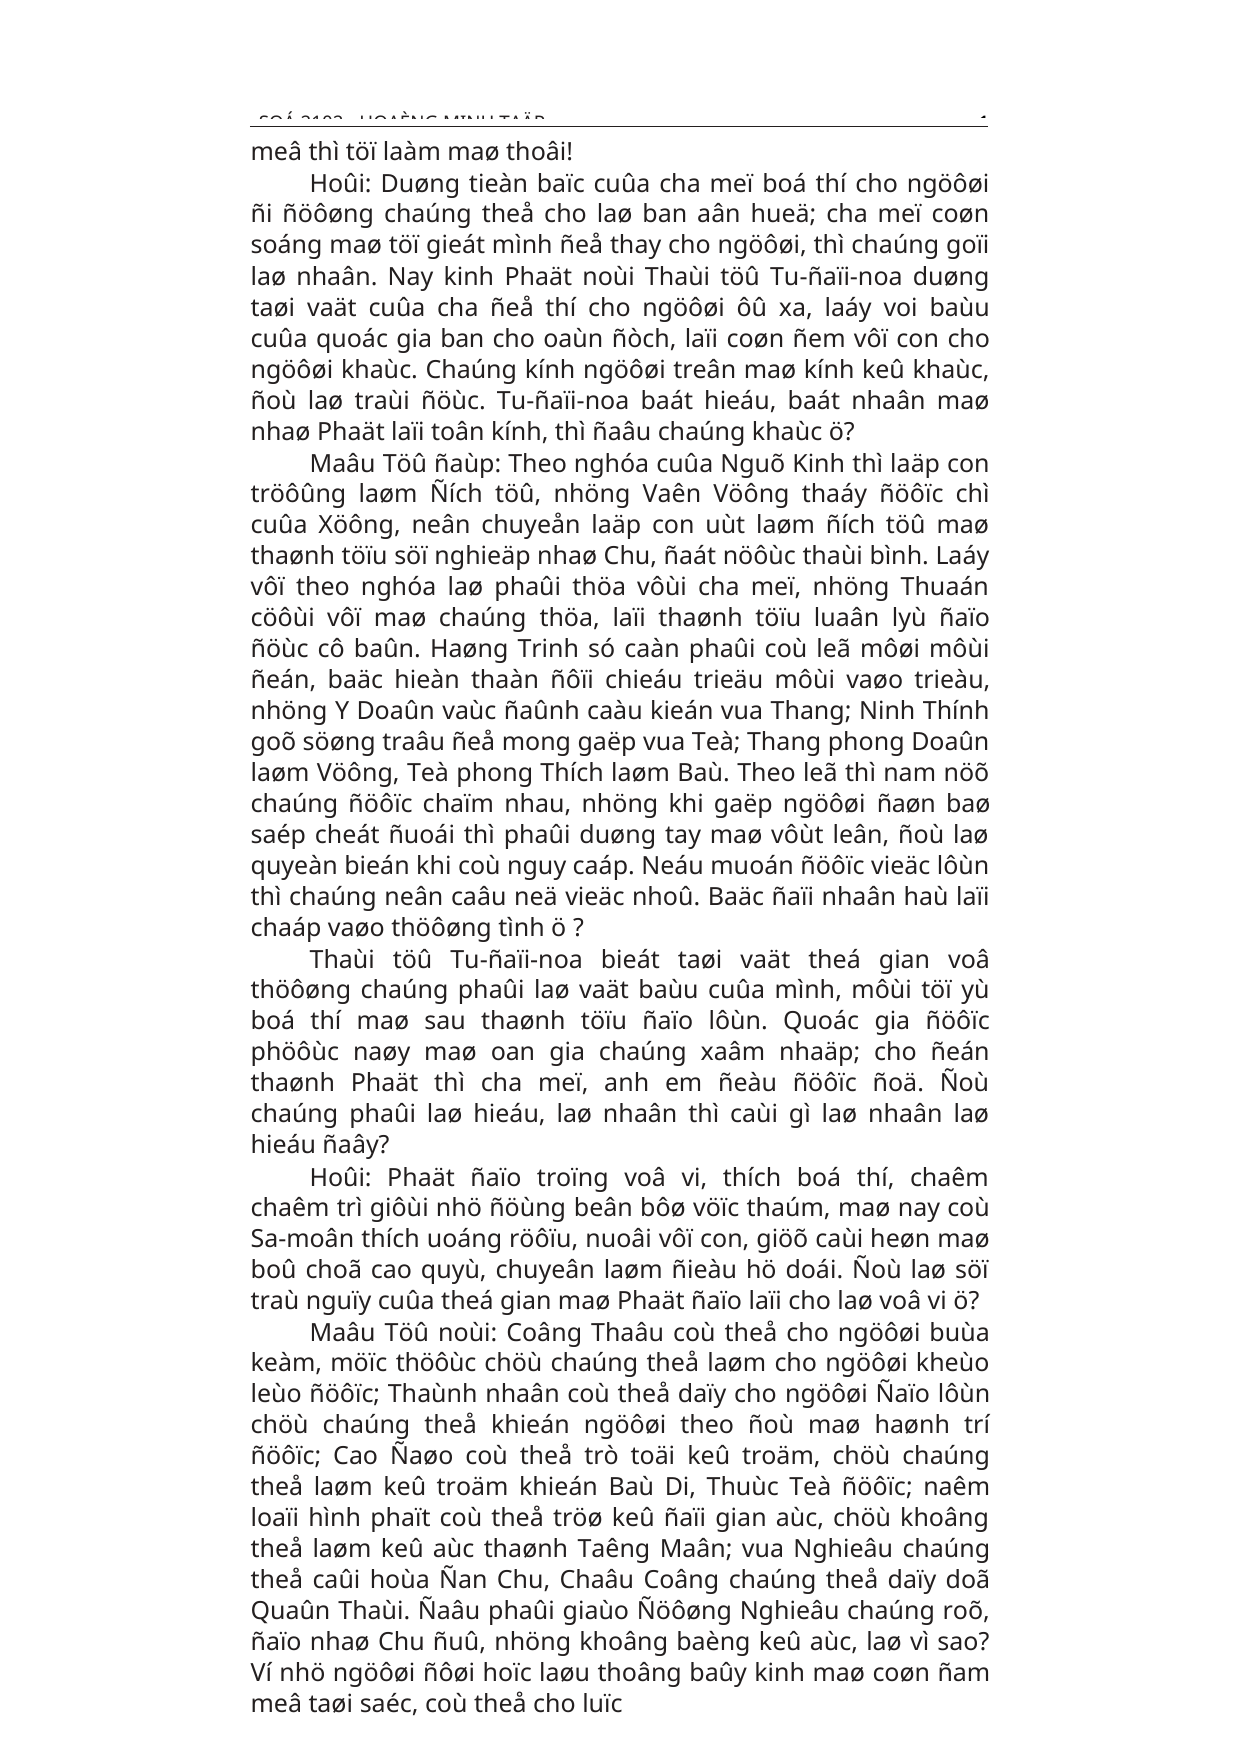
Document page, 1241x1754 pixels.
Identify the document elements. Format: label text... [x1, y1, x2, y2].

text Hoûi: Duøng tieàn baïc cuûa cha meï boá thí cho ngöôøi ñi ñöôøng chaúng theå cho laø ban aân hueä; cha meï coøn soáng maø töï gieát mình ñeå thay cho ngöôøi, thì chaúng goïi laø nhaân. Nay kinh Phaät noùi Thaùi töû Tu-ñaïi-noa duøng taøi vaät cuûa cha ñeå thí cho ngöôøi ôû xa, laáy voi baùu cuûa quoác gia ban cho oaùn ñòch, laïi coøn ñem vôï con cho ngöôøi khaùc. Chaúng kính ngöôøi treân maø kính keû khaùc, ñoù laø traùi ñöùc. Tu-ñaïi-noa baát hieáu, baát nhaân maø nhaø Phaät laïi toân kính, thì ñaâu chaúng khaùc ö? [250, 168, 990, 447]
text meâ thì töï laàm maø thoâi! [250, 134, 1092, 166]
text Hoûi: Phaät ñaïo troïng voâ vi, thích boá thí, chaêm chaêm trì giôùi nhö ñöùng beân bôø vöïc thaúm, maø nay coù Sa-moân thích uoáng röôïu, nuoâi vôï con, giöõ caùi heøn maø boû choã cao quyù, chuyeân laøm ñieàu hö doái. Ñoù laø söï traù nguïy cuûa theá gian maø Phaät ñaïo laïi cho laø voâ vi ö? [250, 1161, 990, 1316]
text Maâu Töû ñaùp: Theo nghóa cuûa Nguõ Kinh thì laäp con tröôûng laøm Ñích töû, nhöng Vaên Vöông thaáy ñöôïc chì cuûa Xöông, neân chuyeån laäp con uùt laøm ñích töû maø thaønh töïu söï nghieäp nhaø Chu, ñaát nöôùc thaùi bình. Laáy vôï theo nghóa laø phaûi thöa vôùi cha meï, nhöng Thuaán cöôùi vôï maø chaúng thöa, laïi thaønh töïu luaân lyù ñaïo ñöùc cô baûn. Haøng Trinh só caàn phaûi coù leã môøi môùi ñeán, baäc hieàn thaàn ñôïi chieáu trieäu môùi vaøo trieàu, nhöng Y Doaûn vaùc ñaûnh caàu kieán vua Thang; Ninh Thính goõ söøng traâu ñeå mong gaëp vua Teà; Thang phong Doaûn laøm Vöông, Teà phong Thích laøm Baù. Theo leã thì nam nöõ chaúng ñöôïc chaïm nhau, nhöng khi gaëp ngöôøi ñaøn baø saép cheát ñuoái thì phaûi duøng tay maø vôùt leân, ñoù laø quyeàn bieán khi coù nguy caáp. Neáu muoán ñöôïc vieäc lôùn thì chaúng neân caâu neä vieäc nhoû. Baäc ñaïi nhaân haù laïi chaáp vaøo thöôøng tình ö ? [250, 447, 990, 944]
text Maâu Töû noùi: Coâng Thaâu coù theå cho ngöôøi buùa keàm, möïc thöôùc chöù chaúng theå laøm cho ngöôøi kheùo leùo ñöôïc; Thaùnh nhaân coù theå daïy cho ngöôøi Ñaïo lôùn chöù chaúng theå khieán ngöôøi theo ñoù maø haønh trí ñöôïc; Cao Ñaøo coù theå trò toäi keû troäm, chöù chaúng theå laøm keû troäm khieán Baù Di, Thuùc Teà ñöôïc; naêm loaïi hình phaït coù theå tröø keû ñaïi gian aùc, chöù khoâng theå laøm keû aùc thaønh Taêng Maân; vua Nghieâu chaúng theå caûi hoùa Ñan Chu, Chaâu Coâng chaúng theå daïy doã Quaûn Thaùi. Ñaâu phaûi giaùo Ñöôøng Nghieâu chaúng roõ, ñaïo nhaø Chu ñuû, nhöng khoâng baèng keû aùc, laø vì sao? Ví nhö ngöôøi ñôøi hoïc laøu thoâng baûy kinh maø coøn ñam meâ taøi saéc, coù theå cho luïc [250, 1316, 990, 1720]
text Thaùi töû Tu-ñaïi-noa bieát taøi vaät theá gian voâ thöôøng chaúng phaûi laø vaät baùu cuûa mình, môùi töï yù boá thí maø sau thaønh töïu ñaïo lôùn. Quoác gia ñöôïc phöôùc naøy maø oan gia chaúng xaâm nhaäp; cho ñeán thaønh Phaät thì cha meï, anh em ñeàu ñöôïc ñoä. Ñoù chaúng phaûi laø hieáu, laø nhaân thì caùi gì laø nhaân laø hieáu ñaây? [250, 944, 990, 1161]
